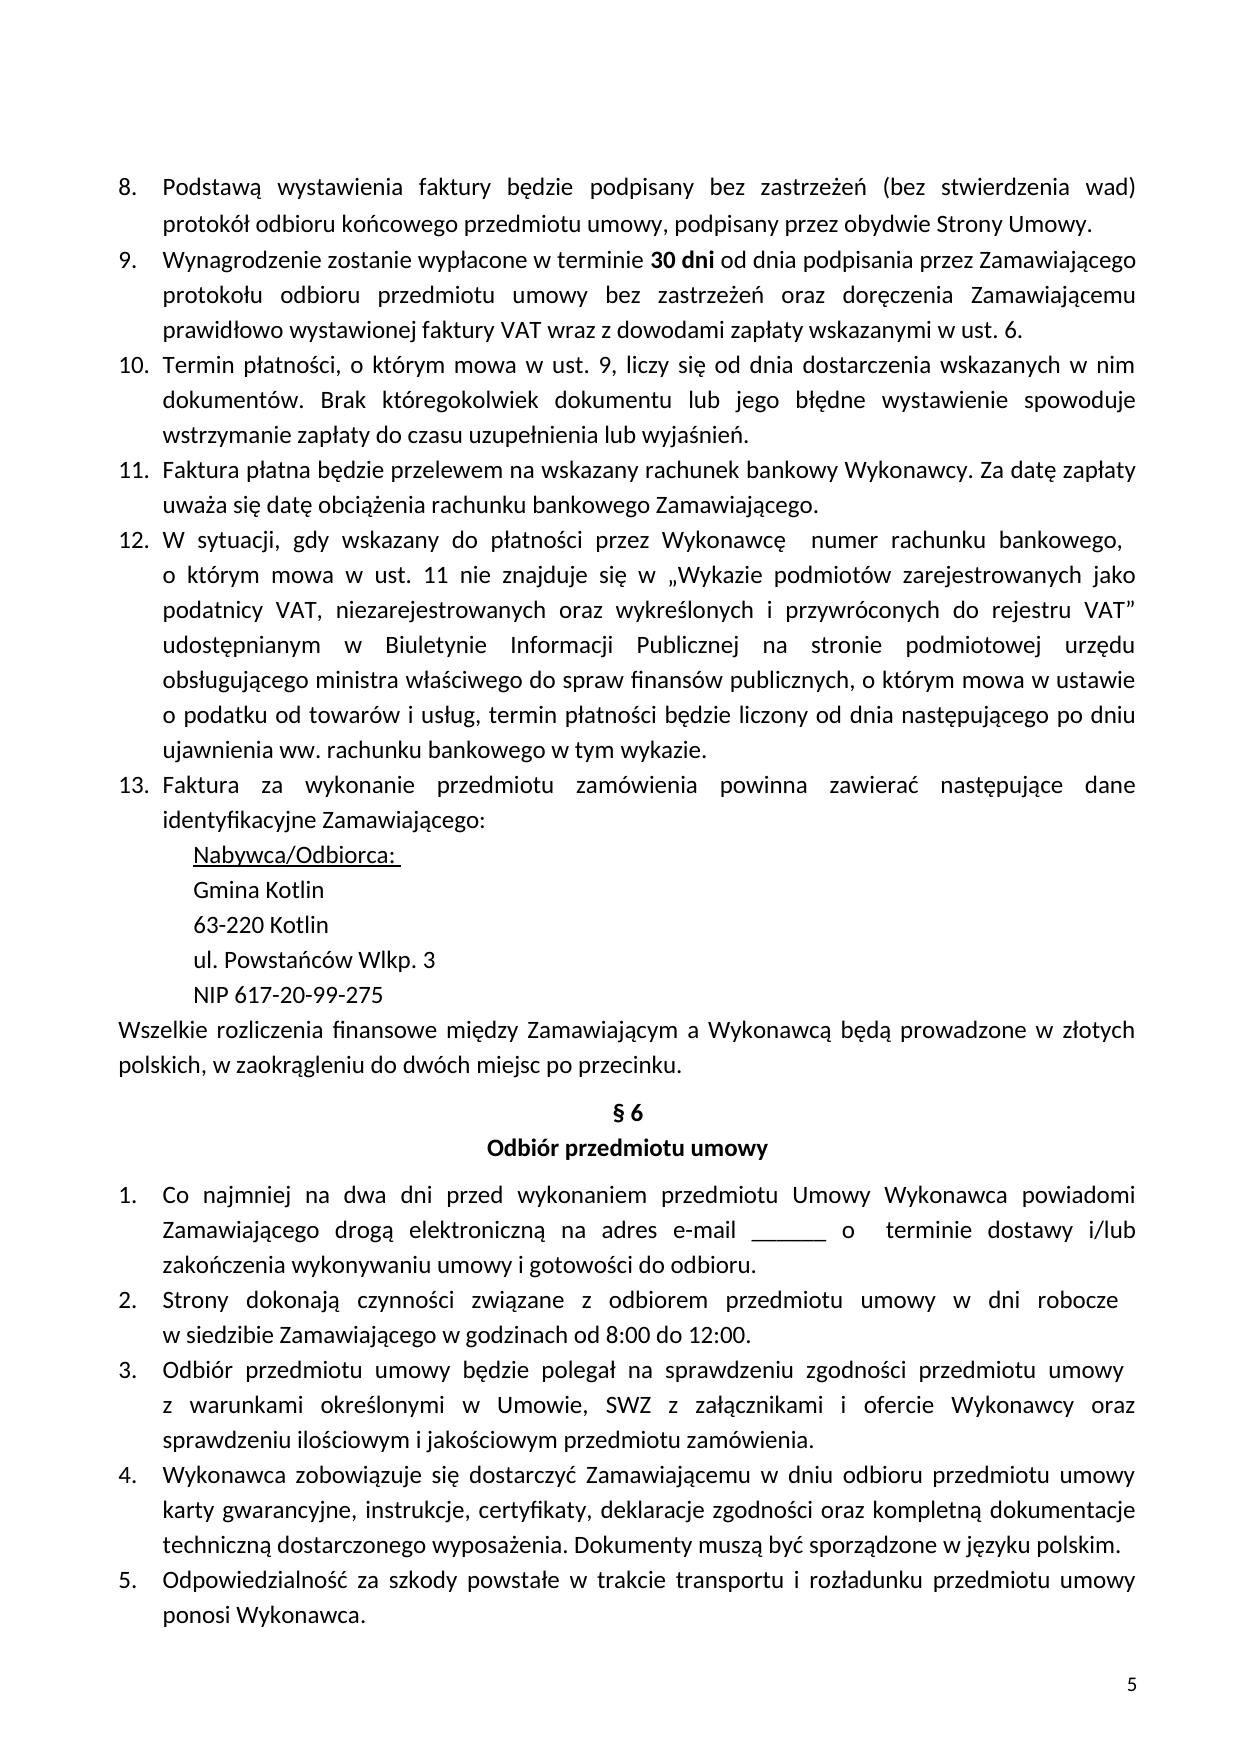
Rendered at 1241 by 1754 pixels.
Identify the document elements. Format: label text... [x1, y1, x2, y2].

list 63-220 Kotlin [193, 909, 1137, 940]
list Co najmniej na dwa dni przed wykonaniem przedmiotu Umowy Wykonawca powiadomi Zamawiającego drogą elektroniczną na adres e-mail ______ o terminie dostawy i/lub zakończenia wykonywaniu umowy i gotowości do odbioru. [118, 1179, 1137, 1280]
list NIP 617-20-99-275 [193, 979, 1137, 1010]
list Podstawą wystawienia faktury będzie podpisany bez zastrzeżeń (bez stwierdzenia wad) protokół odbioru końcowego przedmiotu umowy, podpisany przez obydwie Strony Umowy. [118, 171, 1137, 238]
list Wykonawca zobowiązuje się dostarczyć Zamawiającemu w dniu odbioru przedmiotu umowy karty gwarancyjne, instrukcje, certyfikaty, deklaracje zgodności oraz kompletną dokumentacje techniczną dostarczonego wyposażenia. Dokumenty muszą być sporządzone w języku polskim. [118, 1459, 1137, 1560]
text Odbiór przedmiotu umowy [118, 1132, 1137, 1162]
list ul. Powstańców Wlkp. 3 [193, 944, 1137, 975]
list Faktura za wykonanie przedmiotu zamówienia powinna zawierać następujące dane identyfikacyjne Zamawiającego: [118, 769, 1137, 835]
list W sytuacji, gdy wskazany do płatności przez Wykonawcę numer rachunku bankowego, o którym mowa w ust. 11 nie znajduje się w „Wykazie podmiotów zarejestrowanych jako podatnicy VAT, niezarejestrowanych oraz wykreślonych i przywróconych do rejestru VAT” udostępnianym w Biuletynie Informacji Publicznej na stronie podmiotowej urzędu obsługującego ministra właściwego do spraw finansów publicznych, o którym mowa w ustawie o podatku od towarów i usług, termin płatności będzie liczony od dnia następującego po dniu ujawnienia ww. rachunku bankowego w tym wykazie. [118, 524, 1137, 765]
text § 6 [118, 1097, 1137, 1127]
list Wszelkie rozliczenia finansowe między Zamawiającym a Wykonawcą będą prowadzone w złotych polskich, w zaokrągleniu do dwóch miejsc po przecinku. [118, 1014, 1137, 1080]
list Nabywca/Odbiorca: [193, 839, 1137, 870]
list Strony dokonają czynności związane z odbiorem przedmiotu umowy w dni robocze w siedzibie Zamawiającego w godzinach od 8:00 do 12:00. [118, 1284, 1137, 1350]
list Odpowiedzialność za szkody powstałe w trakcie transportu i rozładunku przedmiotu umowy ponosi Wykonawca. [118, 1564, 1137, 1630]
list Termin płatności, o którym mowa w ust. 9, liczy się od dnia dostarczenia wskazanych w nim dokumentów. Brak któregokolwiek dokumentu lub jego błędne wystawienie spowoduje wstrzymanie zapłaty do czasu uzupełnienia lub wyjaśnień. [118, 349, 1137, 450]
list Faktura płatna będzie przelewem na wskazany rachunek bankowy Wykonawcy. Za datę zapłaty uważa się datę obciążenia rachunku bankowego Zamawiającego. [118, 454, 1137, 520]
list Gmina Kotlin [193, 874, 1137, 905]
list Odbiór przedmiotu umowy będzie polegał na sprawdzeniu zgodności przedmiotu umowy z warunkami określonymi w Umowie, SWZ z załącznikami i ofercie Wykonawcy oraz sprawdzeniu ilościowym i jakościowym przedmiotu zamówienia. [118, 1354, 1137, 1455]
list Wynagrodzenie zostanie wypłacone w terminie 30 dni od dnia podpisania przez Zamawiającego protokołu odbioru przedmiotu umowy bez zastrzeżeń oraz doręczenia Zamawiającemu prawidłowo wystawionej faktury VAT wraz z dowodami zapłaty wskazanymi w ust. 6. [118, 244, 1137, 345]
